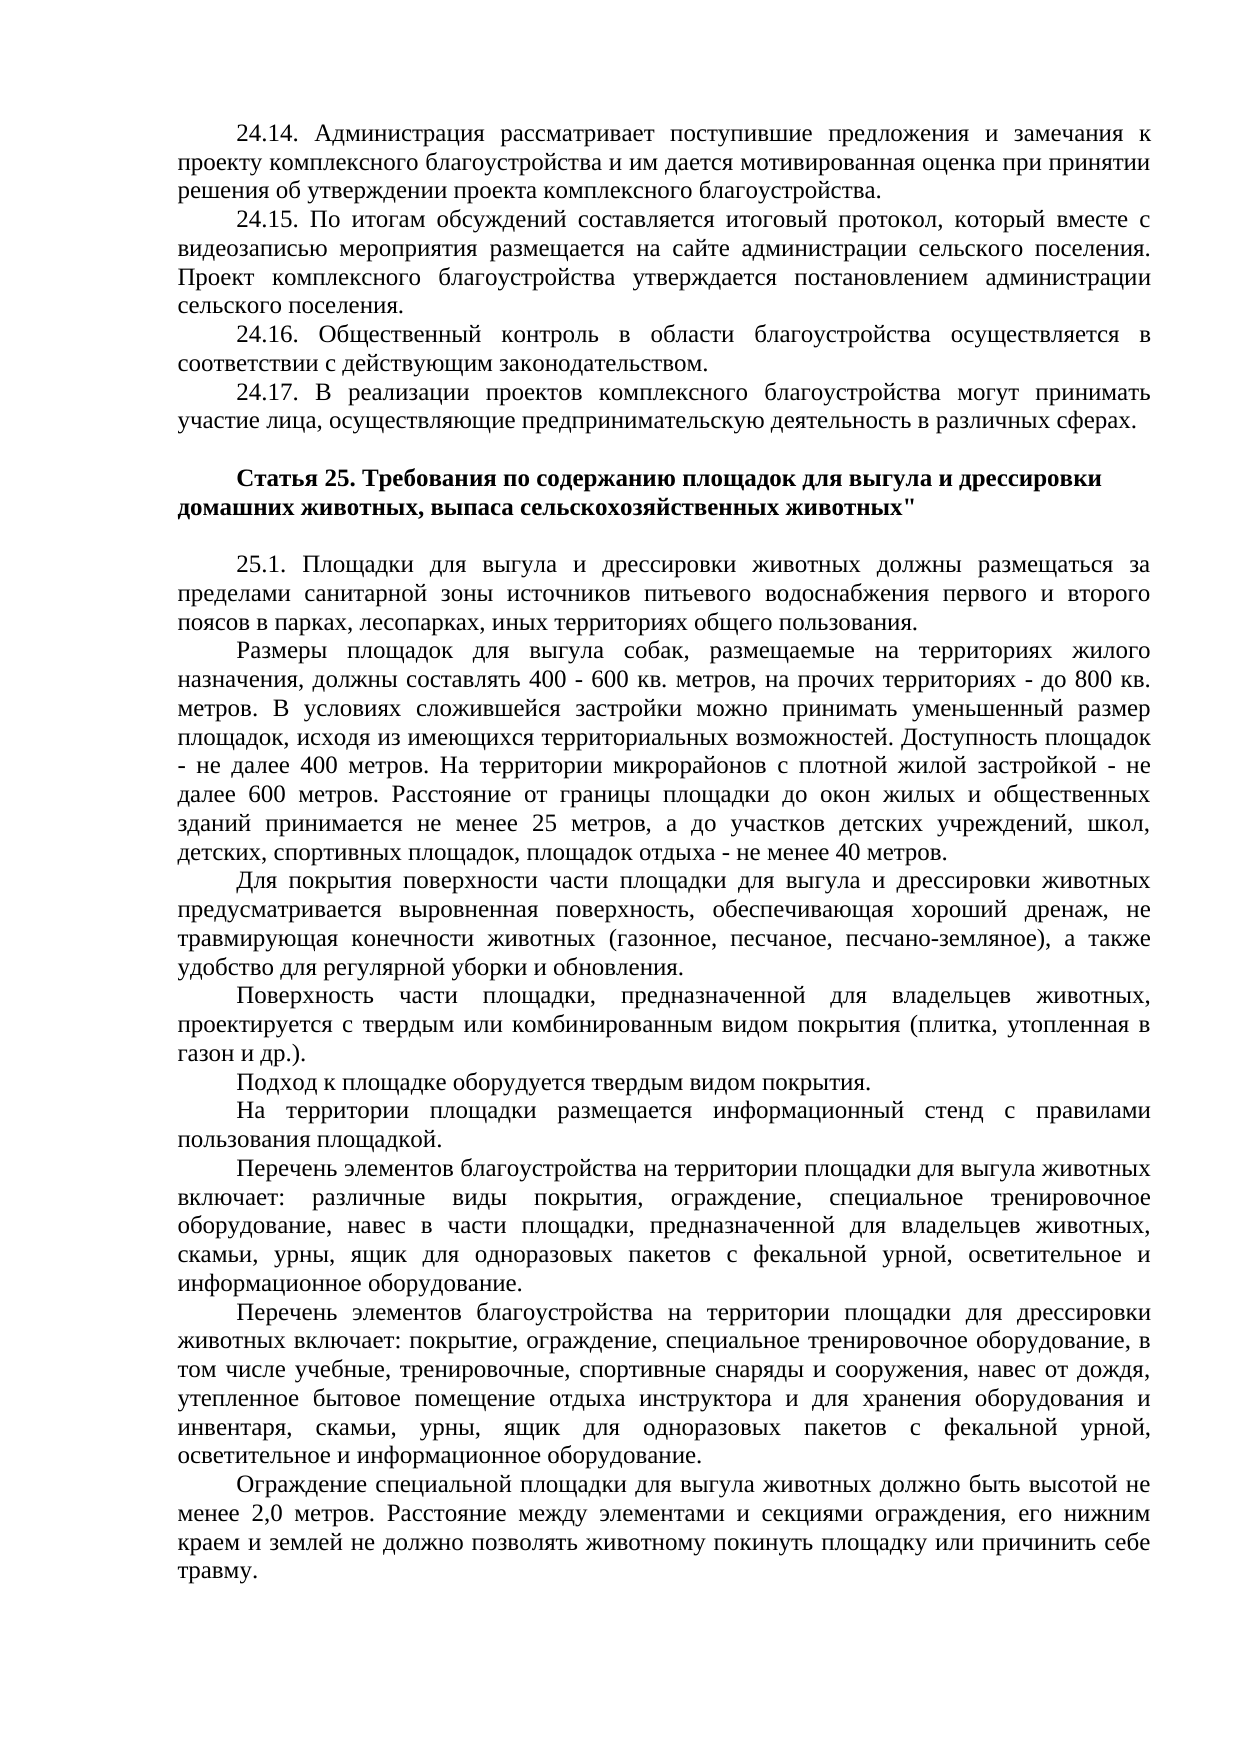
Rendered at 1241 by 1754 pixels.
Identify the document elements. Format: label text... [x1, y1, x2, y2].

text Подход к площадке оборудуется твердым видом покрытия. [177, 1067, 1152, 1096]
text Ограждение специальной площадки для выгула животных должно быть высотой не менее 2,0 метров. Расстояние между элементами и секциями ограждения, его нижним краем и землей не должно позволять животному покинуть площадку или причинить себе травму. [177, 1469, 1152, 1584]
text 24.15. По итогам обсуждений составляется итоговый протокол, который вместе с видеозаписью мероприятия размещается на сайте администрации сельского поселения. Проект комплексного благоустройства утверждается постановлением администрации сельского поселения. [177, 204, 1152, 319]
text 24.16. Общественный контроль в области благоустройства осуществляется в соответствии с действующим законодательством. [177, 319, 1152, 377]
text Для покрытия поверхности части площадки для выгула и дрессировки животных предусматривается выровненная поверхность, обеспечивающая хороший дренаж, не травмирующая конечности животных (газонное, песчаное, песчано-земляное), а также удобство для регулярной уборки и обновления. [177, 866, 1152, 981]
text 24.14. Администрация рассматривает поступившие предложения и замечания к проекту комплексного благоустройства и им дается мотивированная оценка при принятии решения об утверждении проекта комплексного благоустройства. [177, 118, 1152, 204]
text На территории площадки размещается информационный стенд с правилами пользования площадкой. [177, 1096, 1152, 1153]
text Размеры площадок для выгула собак, размещаемые на территориях жилого назначения, должны составлять 400 - 600 кв. метров, на прочих территориях - до 800 кв. метров. В условиях сложившейся застройки можно принимать уменьшенный размер площадок, исходя из имеющихся территориальных возможностей. Доступность площадок - не далее 400 метров. На территории микрорайонов с плотной жилой застройкой - не далее 600 метров. Расстояние от границы площадки до окон жилых и общественных зданий принимается не менее 25 метров, а до участков детских учреждений, школ, детских, спортивных площадок, площадок отдыха - не менее 40 метров. [177, 636, 1152, 866]
text Перечень элементов благоустройства на территории площадки для дрессировки животных включает: покрытие, ограждение, специальное тренировочное оборудование, в том числе учебные, тренировочные, спортивные снаряды и сооружения, навес от дождя, утепленное бытовое помещение отдыха инструктора и для хранения оборудования и инвентаря, скамьи, урны, ящик для одноразовых пакетов с фекальной урной, осветительное и информационное оборудование. [177, 1297, 1152, 1469]
text 25.1. Площадки для выгула и дрессировки животных должны размещаться за пределами санитарной зоны источников питьевого водоснабжения первого и второго поясов в парках, лесопарках, иных территориях общего пользования. [177, 549, 1152, 636]
text Перечень элементов благоустройства на территории площадки для выгула животных включает: различные виды покрытия, ограждение, специальное тренировочное оборудование, навес в части площадки, предназначенной для владельцев животных, скамьи, урны, ящик для одноразовых пакетов с фекальной урной, осветительное и информационное оборудование. [177, 1153, 1152, 1297]
text Поверхность части площадки, предназначенной для владельцев животных, проектируется с твердым или комбинированным видом покрытия (плитка, утопленная в газон и др.). [177, 981, 1152, 1067]
text Статья 25. Требования по содержанию площадок для выгула и дрессировки домашних животных, выпаса сельскохозяйственных животных" [177, 463, 1152, 521]
text 24.17. В реализации проектов комплексного благоустройства могут принимать участие лица, осуществляющие предпринимательскую деятельность в различных сферах. [177, 377, 1152, 434]
